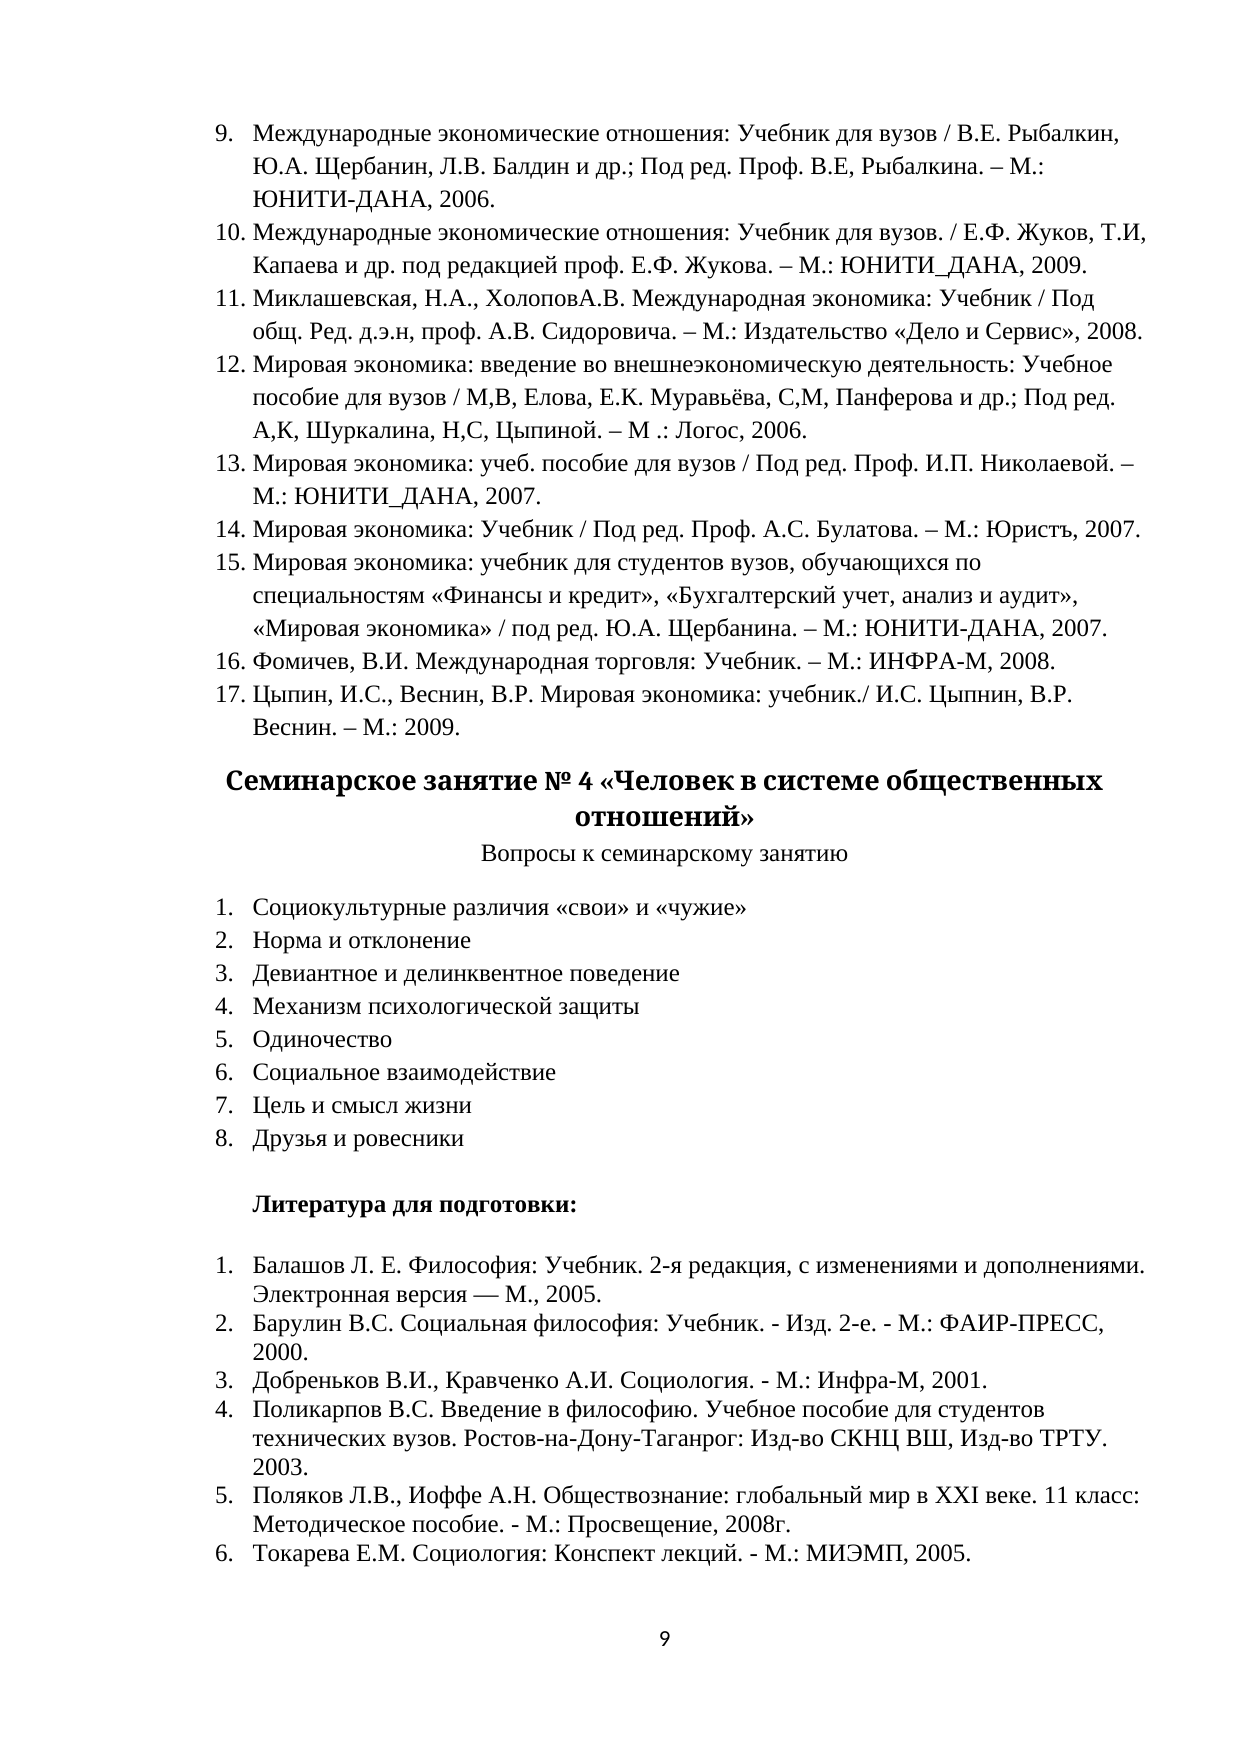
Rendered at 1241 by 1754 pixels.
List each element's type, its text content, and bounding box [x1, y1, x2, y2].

list Поляков Л.В., Иоффе А.Н. Обществознание: глобальный мир в XXI веке. 11 класс: Методическое пособие. - М.: Просвещение, 2008г. [215, 1481, 1152, 1538]
list Поликарпов B.C. Введение в философию. Учебное пособие для студентов технических вузов. Ростов-на-Дону-Таганрог: Изд-во СКНЦ ВШ, Изд-во ТРТУ. 2003. [215, 1394, 1152, 1481]
list Мировая экономика: учеб. пособие для вузов / Под ред. Проф. И.П. Николаевой. – М.: ЮНИТИ_ДАНА, 2007. [215, 448, 1152, 510]
list Балашов Л. Е. Философия: Учебник. 2-я редакция, с изменениями и дополнениями. Электронная версия — М., 2005. [215, 1251, 1152, 1308]
list Девиантное и делинквентное поведение [215, 958, 1152, 986]
subtitle Семинарское занятие № 4 «Человек в системе общественных отношений» [177, 766, 1152, 833]
list Токарева Е.М. Социология: Конспект лекций. - М.: МИЭМП, 2005. [215, 1538, 1152, 1567]
text Вопросы к семинарскому занятию [177, 838, 1152, 867]
list Социальное взаимодействие [215, 1057, 1152, 1086]
list Цель и смысл жизни [215, 1090, 1152, 1118]
list Международные экономические отношения: Учебник для вузов. / Е.Ф. Жуков, Т.И, Капаева и др. под редакцией проф. Е.Ф. Жукова. – М.: ЮНИТИ_ДАНА, 2009. [215, 217, 1152, 279]
list Одиночество [215, 1024, 1152, 1052]
list Миклашевская, Н.А., ХолоповА.В. Международная экономика: Учебник / Под общ. Ред. д.э.н, проф. А.В. Сидоровича. – М.: Издательство «Дело и Сервис», 2008. [215, 283, 1152, 345]
list Мировая экономика: учебник для студентов вузов, обучающихся по специальностям «Финансы и кредит», «Бухгалтерский учет, анализ и аудит», «Мировая экономика» / под ред. Ю.А. Щербанина. – М.: ЮНИТИ-ДАНА, 2007. [215, 547, 1152, 642]
list Мировая экономика: введение во внешнеэкономическую деятельность: Учебное пособие для вузов / М,В, Елова, Е.К. Муравьёва, С,М, Панферова и др.; Под ред. А,К, Шуркалина, Н,С, Цыпиной. – М .: Логос, 2006. [215, 349, 1152, 444]
list Социокультурные различия «свои» и «чужие» [215, 892, 1152, 920]
text Литература для подготовки: [252, 1189, 1152, 1218]
list Международные экономические отношения: Учебник для вузов / В.Е. Рыбалкин, Ю.А. Щербанин, Л.В. Балдин и др.; Под ред. Проф. В.Е, Рыбалкина. – М.: ЮНИТИ-ДАНА, 2006. [215, 118, 1152, 213]
list Мировая экономика: Учебник / Под ред. Проф. А.С. Булатова. – М.: Юристъ, 2007. [215, 514, 1152, 543]
list Цыпин, И.С., Веснин, В.Р. Мировая экономика: учебник./ И.С. Цыпнин, В.Р. Веснин. – М.: 2009. [215, 679, 1152, 741]
list Норма и отклонение [215, 925, 1152, 953]
list Механизм психологической защиты [215, 991, 1152, 1019]
list Барулин В.С. Социальная философия: Учебник. - Изд. 2-е. - М.: ФАИР-ПРЕСС, 2000. [215, 1308, 1152, 1366]
list Фомичев, В.И. Международная торговля: Учебник. – М.: ИНФРА-М, 2008. [215, 646, 1152, 675]
list Друзья и ровесники [215, 1123, 1152, 1152]
list Добреньков В.И., Кравченко А.И. Социология. - М.: Инфра-М, 2001. [215, 1366, 1152, 1394]
